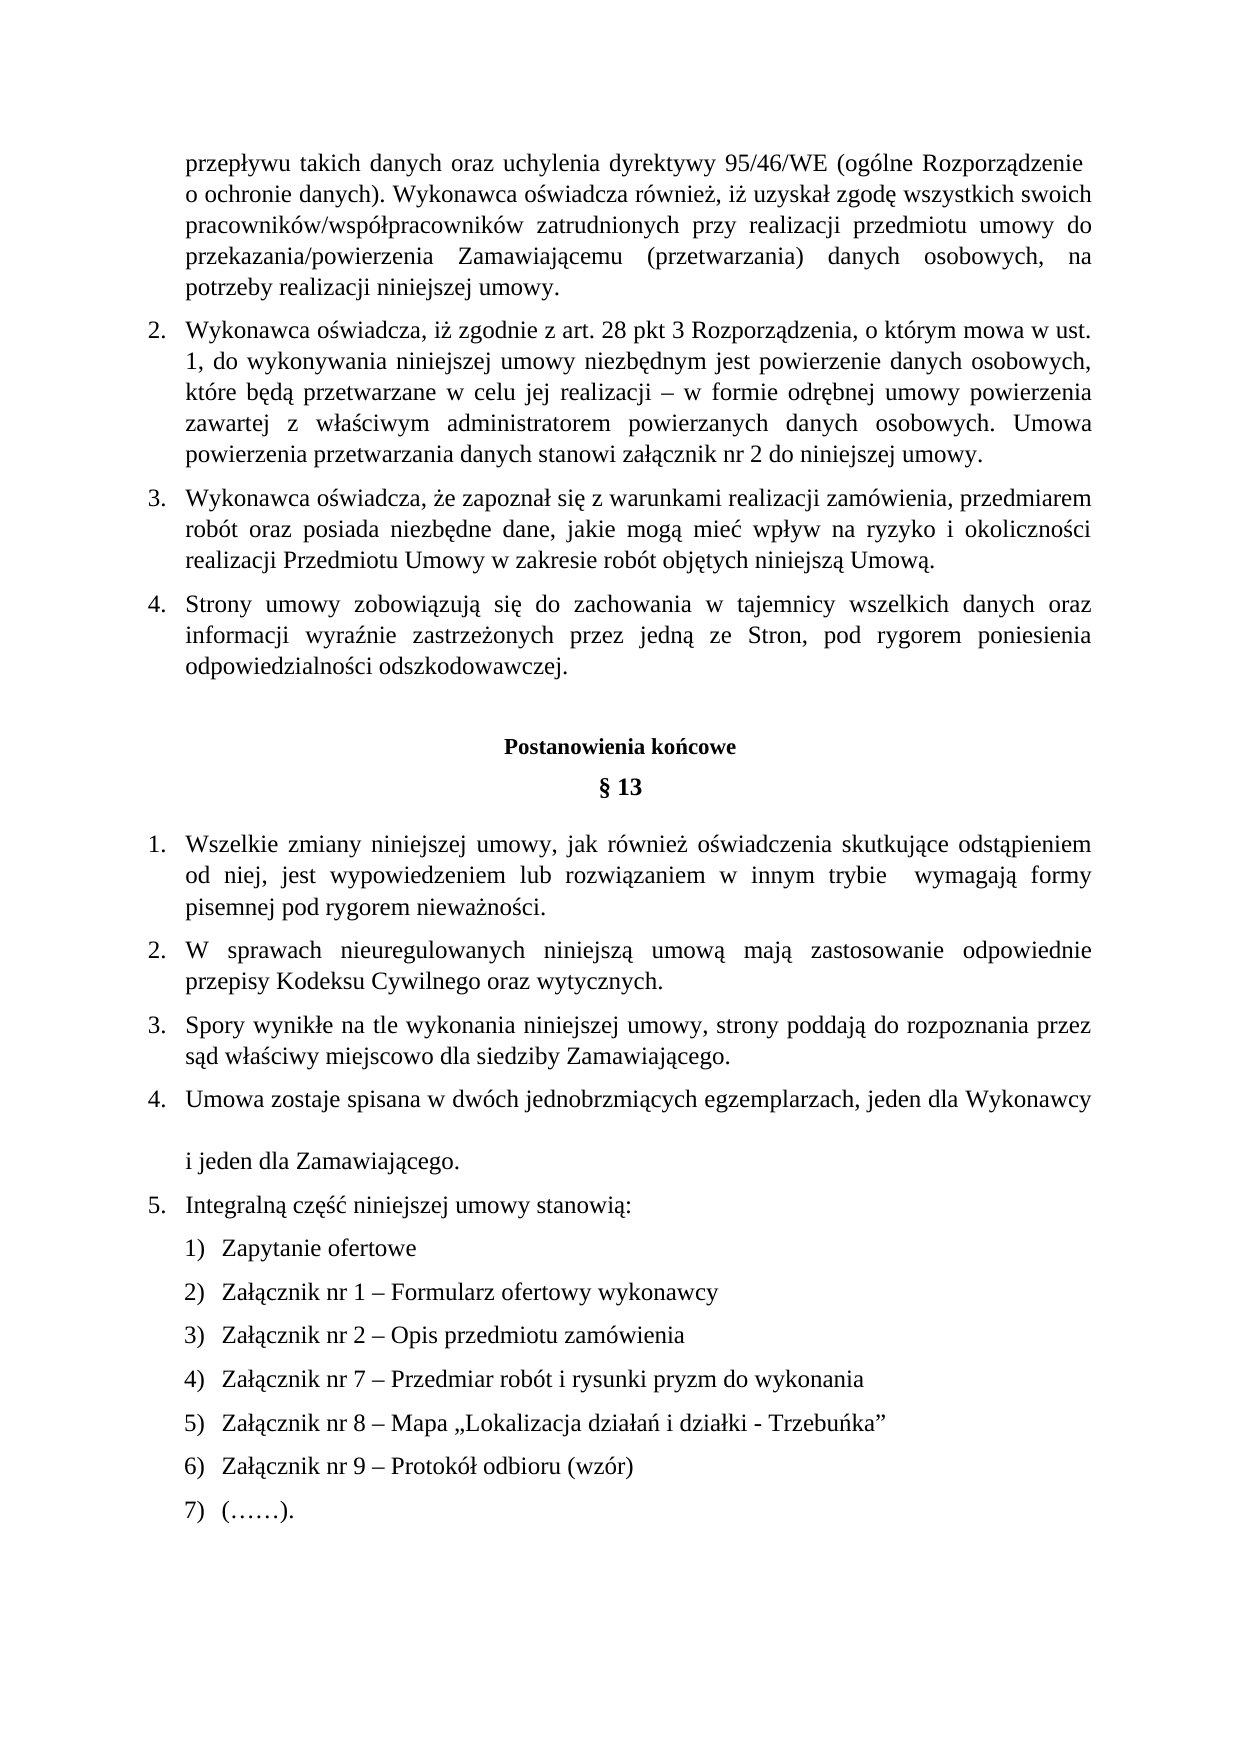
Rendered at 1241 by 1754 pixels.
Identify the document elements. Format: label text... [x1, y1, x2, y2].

list Załącznik nr 2 – Opis przedmiotu zamówienia [184, 1321, 1093, 1349]
list Zapytanie ofertowe [184, 1233, 1093, 1262]
list Wykonawca oświadcza, iż zgodnie z art. 28 pkt 3 Rozporządzenia, o którym mowa w ust. 1, do wykonywania niniejszej umowy niezbędnym jest powierzenie danych osobowych, które będą przetwarzane w celu jej realizacji – w formie odrębnej umowy powierzenia zawartej z właściwym administratorem powierzanych danych osobowych. Umowa powierzenia przetwarzania danych stanowi załącznik nr 2 do niniejszej umowy. [148, 315, 1093, 468]
list Załącznik nr 1 – Formularz ofertowy wykonawcy [184, 1277, 1093, 1306]
list Załącznik nr 7 – Przedmiar robót i rysunki pryzm do wykonania [184, 1364, 1093, 1393]
text Postanowienia końcowe [148, 733, 1093, 759]
list (……). [184, 1495, 1093, 1523]
list Spory wynikłe na tle wykonania niniejszej umowy, strony poddają do rozpoznania przez sąd właściwy miejscowo dla siedziby Zamawiającego. [148, 1010, 1093, 1069]
list Załącznik nr 8 – Mapa „Lokalizacja działań i działki - Trzebuńka” [184, 1408, 1093, 1436]
list Wykonawca oświadcza, że zapoznał się z warunkami realizacji zamówienia, przedmiarem robót oraz posiada niezbędne dane, jakie mogą mieć wpływ na ryzyko i okoliczności realizacji Przedmiotu Umowy w zakresie robót objętych niniejszą Umową. [148, 483, 1093, 574]
list Umowa zostaje spisana w dwóch jednobrzmiących egzemplarzach, jeden dla Wykonawcy i jeden dla Zamawiającego. [148, 1084, 1093, 1175]
text § 13 [148, 772, 1093, 801]
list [148, 148, 1093, 301]
list Załącznik nr 9 – Protokół odbioru (wzór) [184, 1451, 1093, 1480]
list Wszelkie zmiany niniejszej umowy, jak również oświadczenia skutkujące odstąpieniem od niej, jest wypowiedzeniem lub rozwiązaniem w innym trybie wymagają formy pisemnej pod rygorem nieważności. [148, 829, 1093, 920]
list Strony umowy zobowiązują się do zachowania w tajemnicy wszelkich danych oraz informacji wyraźnie zastrzeżonych przez jedną ze Stron, pod rygorem poniesienia odpowiedzialności odszkodowawczej. [148, 589, 1093, 679]
list W sprawach nieuregulowanych niniejszą umową mają zastosowanie odpowiednie przepisy Kodeksu Cywilnego oraz wytycznych. [148, 935, 1093, 995]
list Integralną część niniejszej umowy stanowią: [148, 1190, 1093, 1219]
